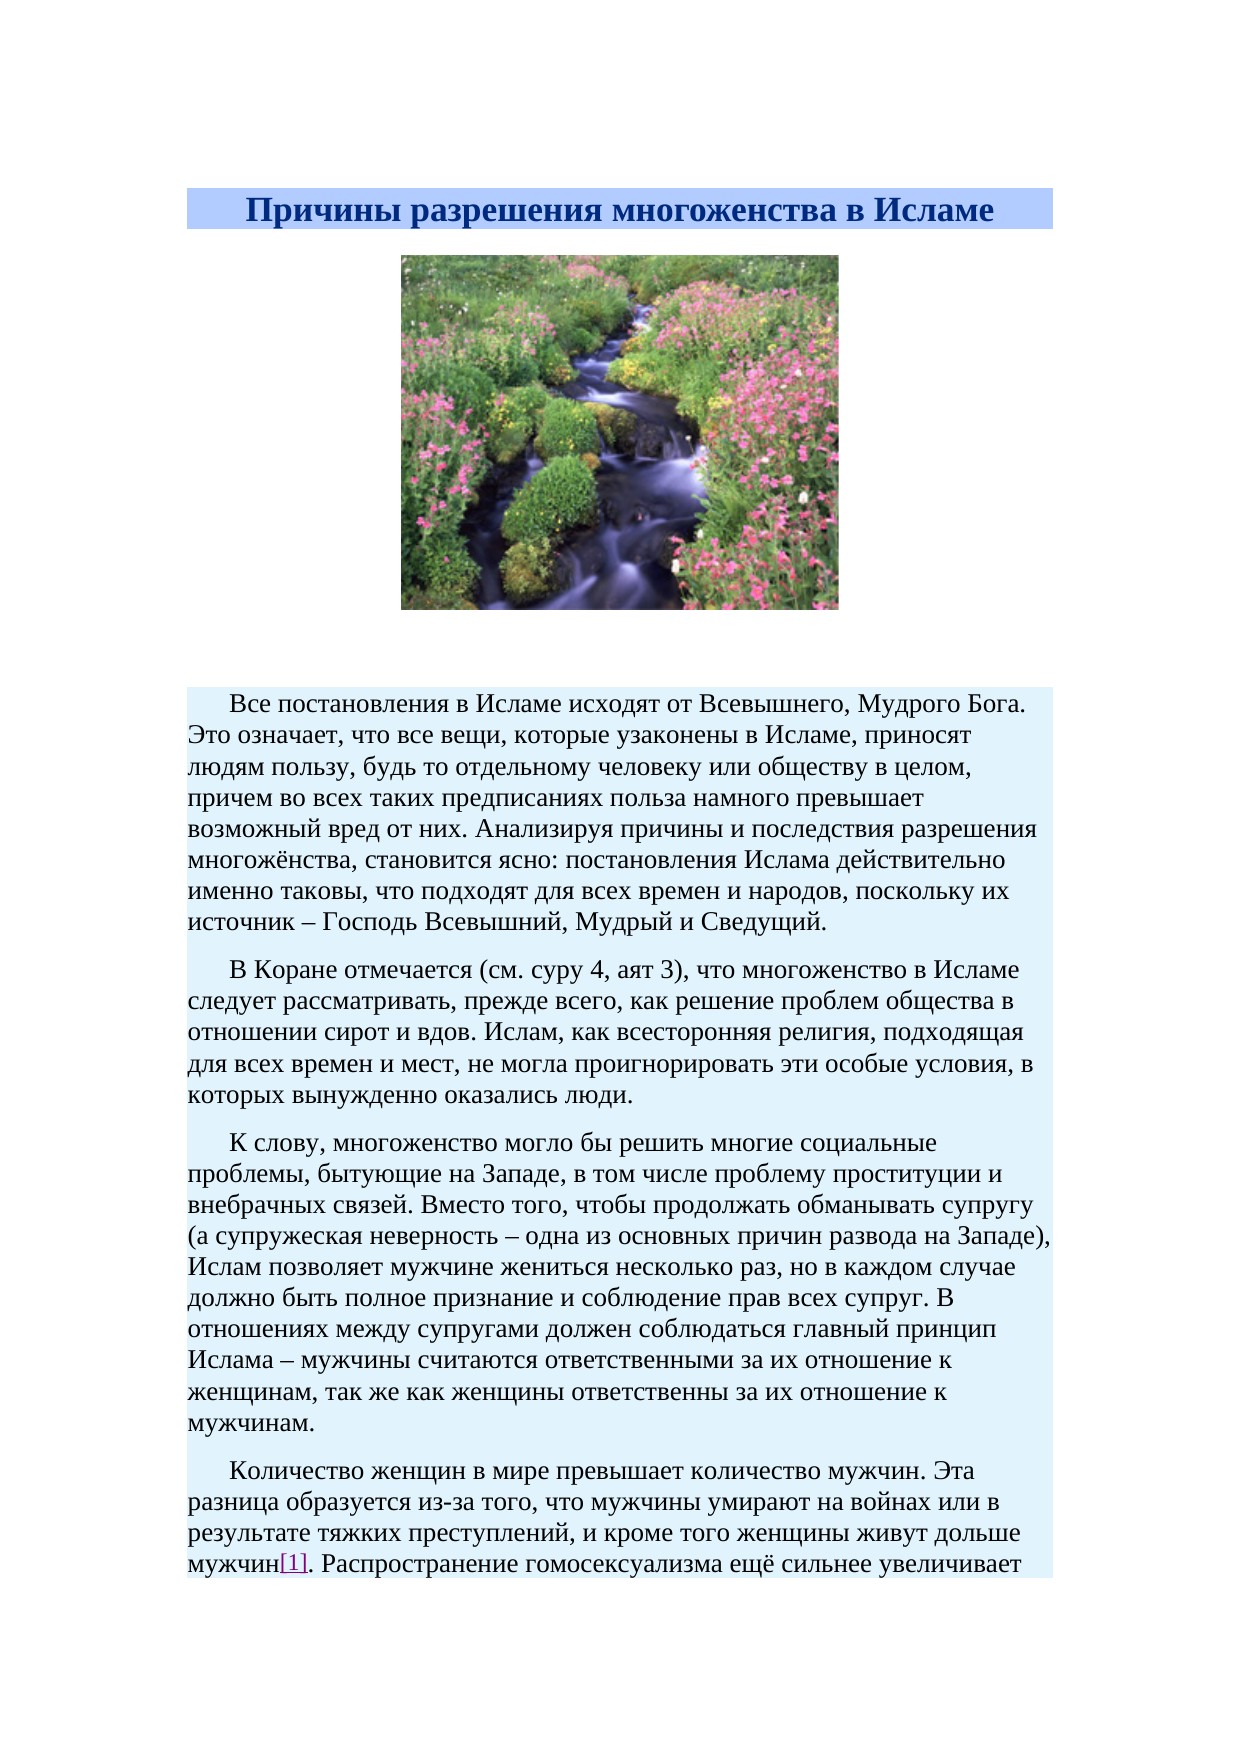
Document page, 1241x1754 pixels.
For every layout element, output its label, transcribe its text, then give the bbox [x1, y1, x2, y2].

text Все постановления в Исламе исходят от Всевышнего, Мудрого Бога. Это означает, что все вещи, которые узаконены в Исламе, приносят людям пользу, будь то отдельному человеку или обществу в целом, причем во всех таких предписаниях польза намного превышает возможный вред от них. Анализируя причины и последствия разрешения многожёнства, становится ясно: постановления Ислама действительно именно таковы, что подходят для всех времен и народов, поскольку их источник – Господь Всевышний, Мудрый и Сведущий. [187, 687, 1053, 937]
text Причины разрешения многоженства в Исламе [187, 188, 1053, 229]
text В Коране отмечается (см. суру 4, аят 3), что многоженство в Исламе следует рассматривать, прежде всего, как решение проблем общества в отношении сирот и вдов. Ислам, как всесторонняя религия, подходящая для всех времен и мест, не могла проигнорировать эти особые условия, в которых вынужденно оказались люди. [187, 953, 1053, 1109]
picture [401, 255, 839, 610]
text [187, 1454, 1053, 1578]
text К слову, многоженство могло бы решить многие социальные проблемы, бытующие на Западе, в том числе проблему проституции и внебрачных связей. Вместо того, чтобы продолжать обманывать супругу (а супружеская неверность – одна из основных причин развода на Западе), Ислам позволяет мужчине жениться несколько раз, но в каждом случае должно быть полное признание и соблюдение прав всех супруг. В отношениях между супругами должен соблюдаться главный принцип Ислама – мужчины считаются ответственными за их отношение к женщинам, так же как женщины ответственны за их отношение к мужчинам. [187, 1126, 1053, 1437]
